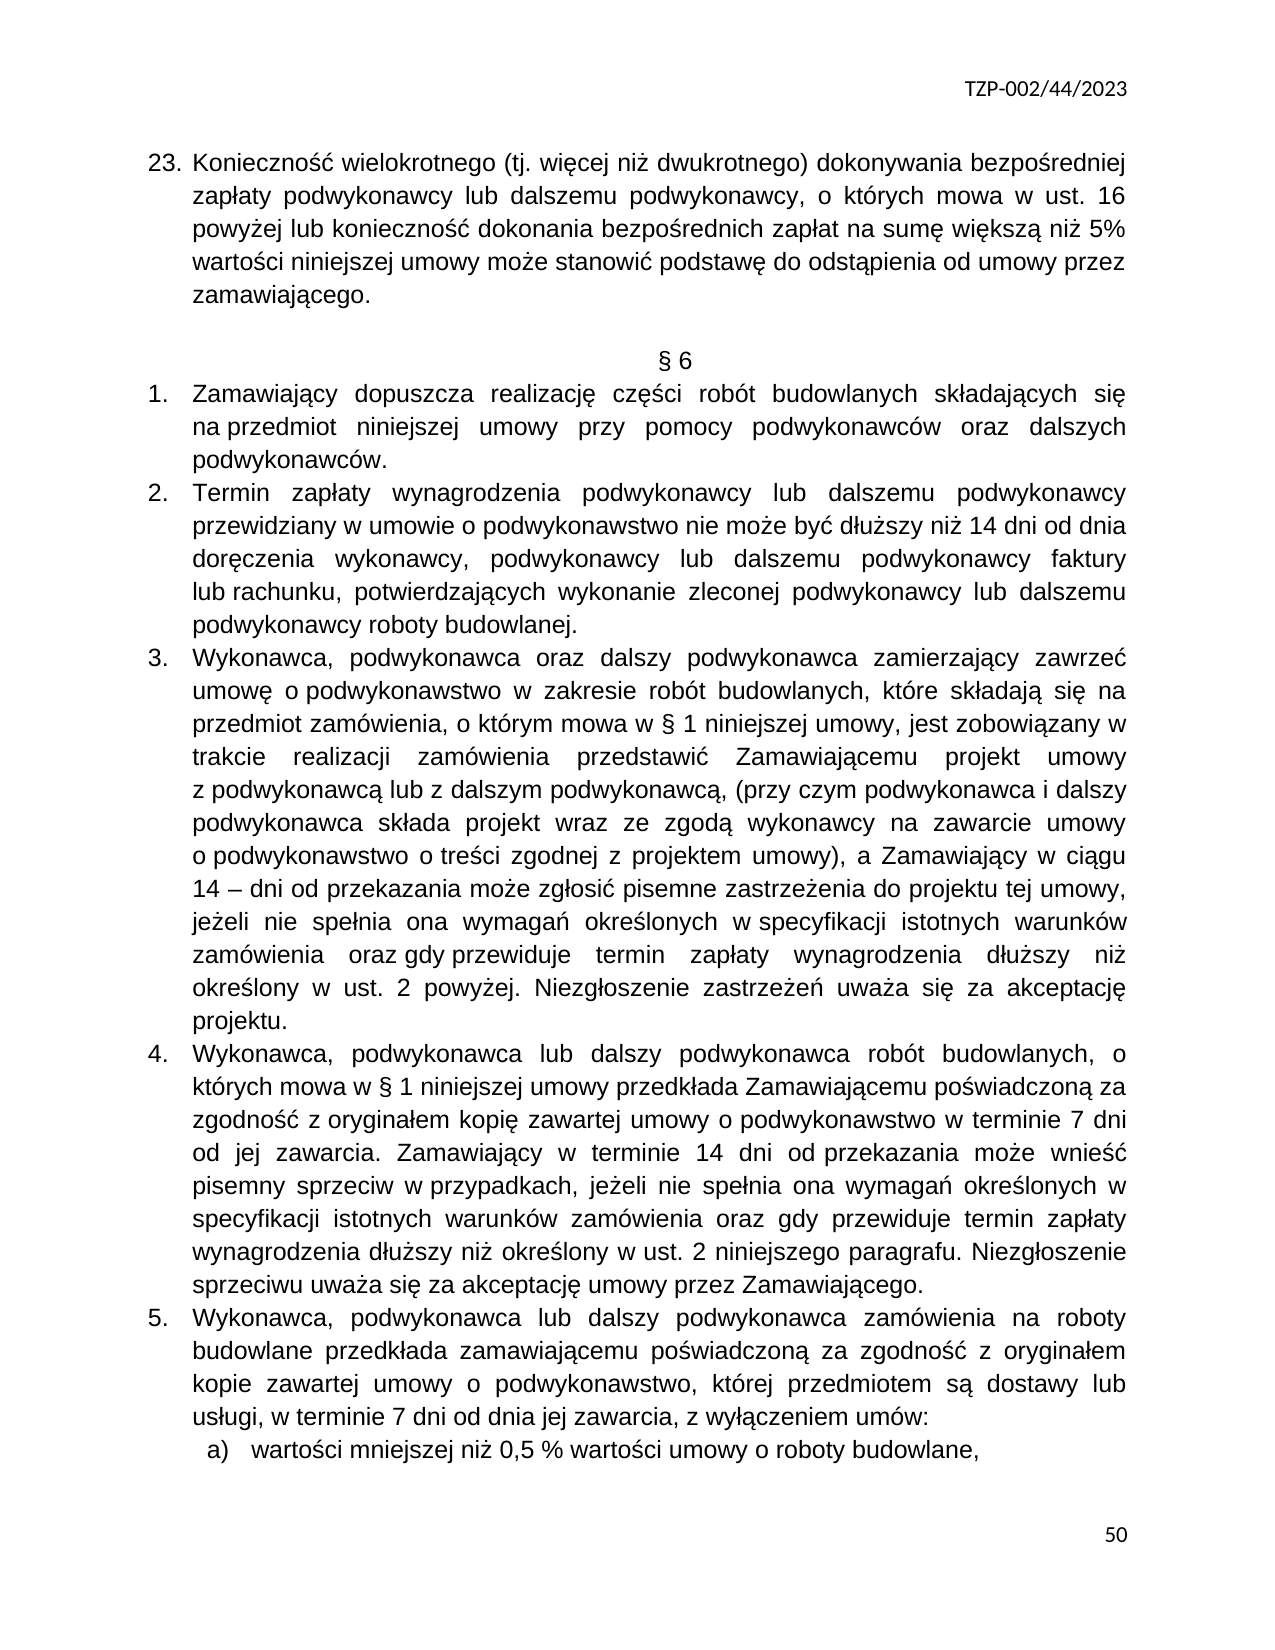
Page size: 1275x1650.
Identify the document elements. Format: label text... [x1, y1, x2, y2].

list Wykonawca, podwykonawca oraz dalszy podwykonawca zamierzający zawrzeć umowę o podwykonawstwo w zakresie robót budowlanych, które składają się na przedmiot zamówienia, o którym mowa w § 1 niniejszej umowy, jest zobowiązany w trakcie realizacji zamówienia przedstawić Zamawiającemu projekt umowy z podwykonawcą lub z dalszym podwykonawcą, (przy czym podwykonawca i dalszy podwykonawca składa projekt wraz ze zgodą wykonawcy na zawarcie umowy o podwykonawstwo o treści zgodnej z projektem umowy), a Zamawiający w ciągu 14 – dni od przekazania może zgłosić pisemne zastrzeżenia do projektu tej umowy, jeżeli nie spełnia ona wymagań określonych w specyfikacji istotnych warunków zamówienia oraz gdy przewiduje termin zapłaty wynagrodzenia dłuższy niż określony w ust. 2 powyżej. Niezgłoszenie zastrzeżeń uważa się za akceptację projektu. [148, 643, 1127, 1035]
list Wykonawca, podwykonawca lub dalszy podwykonawca zamówienia na roboty budowlane przedkłada zamawiającemu poświadczoną za zgodność z oryginałem kopie zawartej umowy o podwykonawstwo, której przedmiotem są dostawy lub usługi, w terminie 7 dni od dnia jej zawarcia, z wyłączeniem umów: [148, 1303, 1127, 1431]
list wartości mniejszej niż 0,5 % wartości umowy o roboty budowlane, [207, 1435, 1127, 1464]
list Termin zapłaty wynagrodzenia podwykonawcy lub dalszemu podwykonawcy przewidziany w umowie o podwykonawstwo nie może być dłuższy niż 14 dni od dnia doręczenia wykonawcy, podwykonawcy lub dalszemu podwykonawcy faktury lub rachunku, potwierdzających wykonanie zleconej podwykonawcy lub dalszemu podwykonawcy roboty budowlanej. [148, 478, 1127, 639]
list § 6 [223, 346, 1127, 374]
list Konieczność wielokrotnego (tj. więcej niż dwukrotnego) dokonywania bezpośredniej zapłaty podwykonawcy lub dalszemu podwykonawcy, o których mowa w ust. 16 powyżej lub konieczność dokonania bezpośrednich zapłat na sumę większą niż 5% wartości niniejszej umowy może stanowić podstawę do odstąpienia od umowy przez zamawiającego. [148, 148, 1127, 308]
list Zamawiający dopuszcza realizację części robót budowlanych składających się na przedmiot niniejszej umowy przy pomocy podwykonawców oraz dalszych podwykonawców. [148, 379, 1127, 473]
list Wykonawca, podwykonawca lub dalszy podwykonawca robót budowlanych, o których mowa w § 1 niniejszej umowy przedkłada Zamawiającemu poświadczoną za zgodność z oryginałem kopię zawartej umowy o podwykonawstwo w terminie 7 dni od jej zawarcia. Zamawiający w terminie 14 dni od przekazania może wnieść pisemny sprzeciw w przypadkach, jeżeli nie spełnia ona wymagań określonych w specyfikacji istotnych warunków zamówienia oraz gdy przewiduje termin zapłaty wynagrodzenia dłuższy niż określony w ust. 2 niniejszego paragrafu. Niezgłoszenie sprzeciwu uważa się za akceptację umowy przez Zamawiającego. [148, 1039, 1127, 1299]
